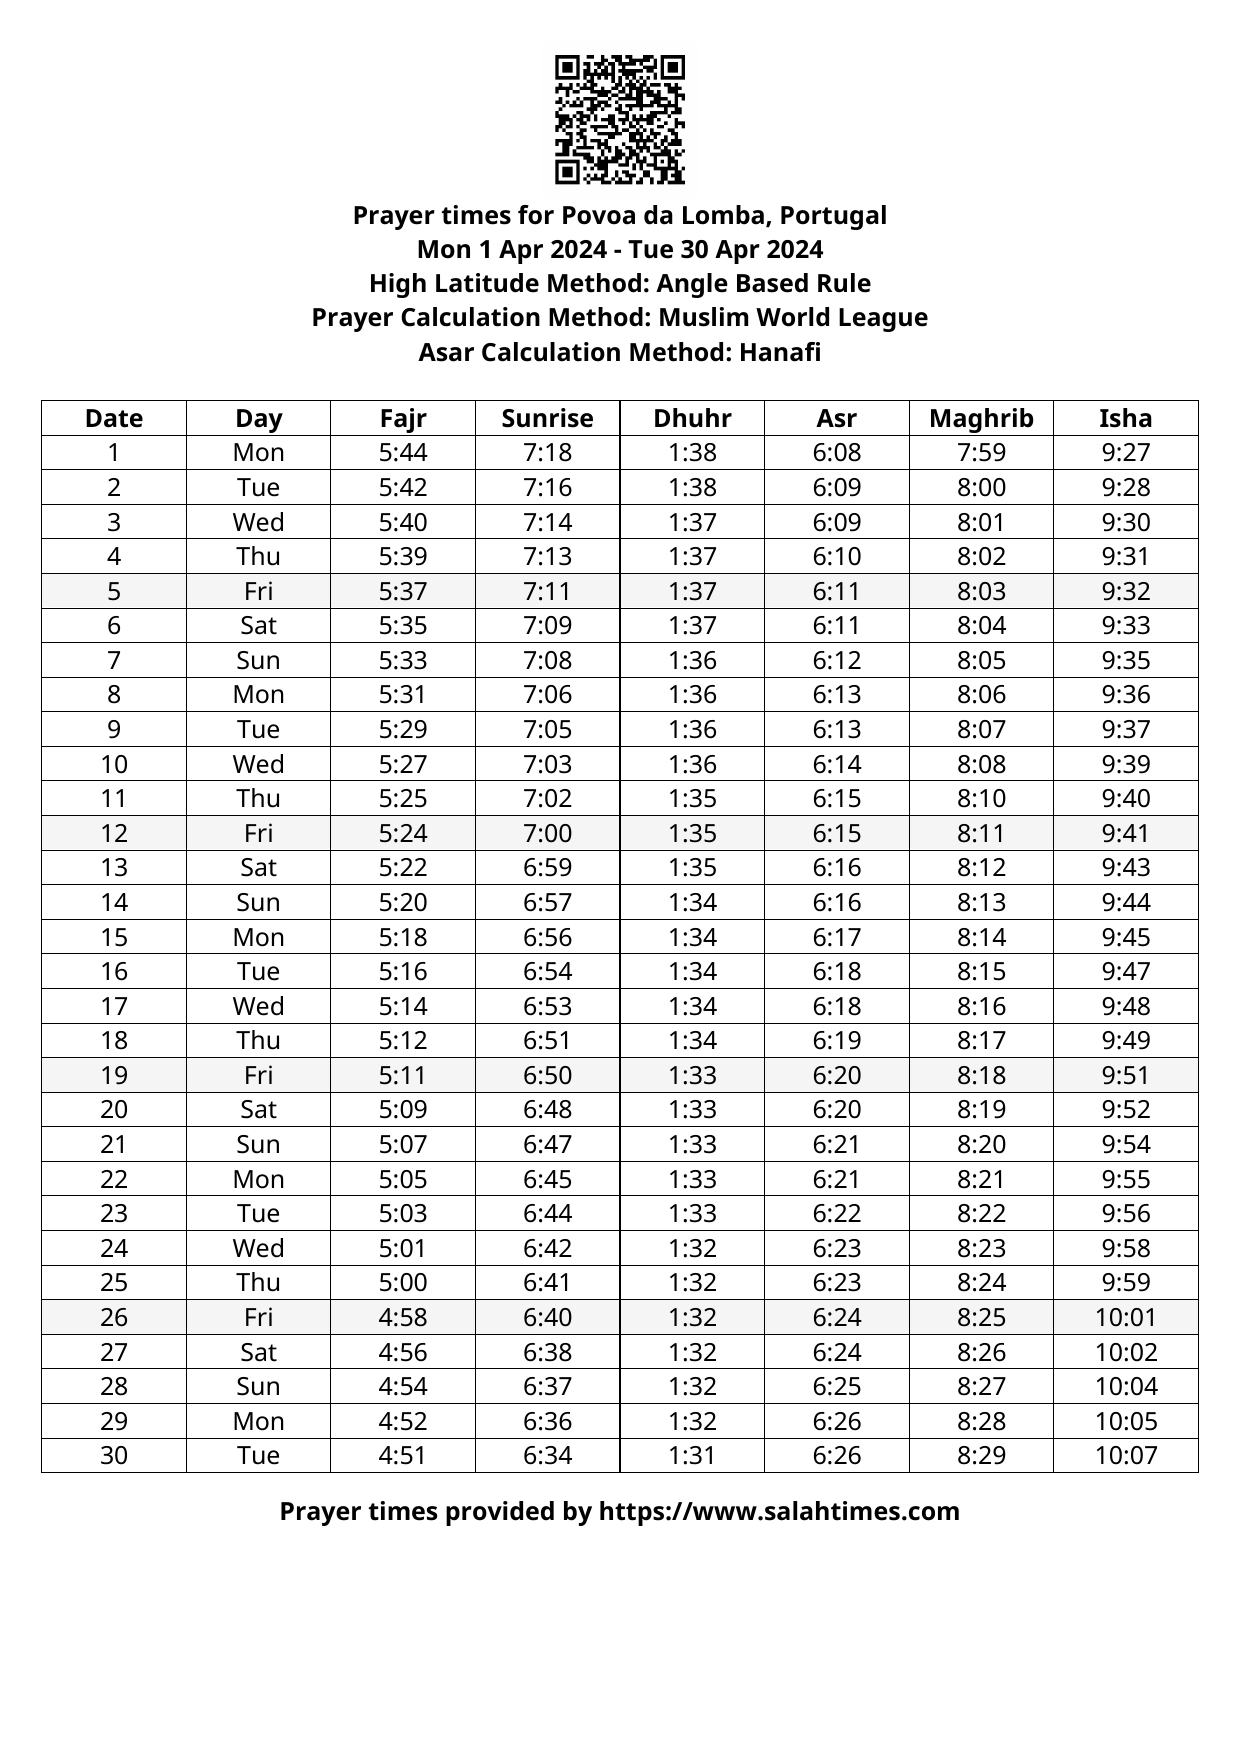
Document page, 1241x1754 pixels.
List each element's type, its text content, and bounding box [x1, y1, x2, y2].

table_header Fajr [331, 401, 475, 434]
table_cell 5:27 [331, 747, 475, 780]
table_cell 1:36 [621, 643, 764, 677]
table_cell 5:20 [331, 885, 475, 919]
table_cell Sun [187, 643, 330, 677]
table_cell 6:56 [476, 920, 619, 953]
table_cell 8:18 [910, 1058, 1053, 1092]
table_cell 19 [42, 1058, 186, 1092]
table_cell 1:32 [621, 1335, 764, 1368]
table_cell 1:36 [621, 712, 764, 746]
table_cell 10 [42, 747, 186, 780]
table_cell 23 [42, 1196, 186, 1230]
text Asar Calculation Method: Hanafi [42, 334, 1198, 368]
table_cell 6:15 [765, 781, 909, 815]
table_cell 10:04 [1054, 1369, 1198, 1403]
text Prayer times for Povoa da Lomba, Portugal [42, 198, 1198, 232]
table_cell 6:44 [476, 1196, 619, 1230]
table_cell 6:48 [476, 1093, 619, 1126]
table_cell 6:45 [476, 1162, 619, 1195]
table_cell 6:36 [476, 1404, 619, 1437]
table_cell 1:34 [621, 954, 764, 988]
table_cell 1:36 [621, 678, 764, 711]
table_cell 9:27 [1054, 436, 1198, 469]
table_cell 5:37 [331, 574, 475, 607]
table_cell 9:44 [1054, 885, 1198, 919]
table_cell 9:43 [1054, 851, 1198, 884]
table_cell 5:01 [331, 1231, 475, 1264]
table_cell Sun [187, 885, 330, 919]
table_cell 1:33 [621, 1093, 764, 1126]
text Prayer times provided by https://www.salahtimes.com [42, 1494, 1198, 1528]
table_cell 6:40 [476, 1300, 619, 1334]
table_cell 7:06 [476, 678, 619, 711]
table_cell 1:33 [621, 1058, 764, 1092]
table_cell 6:19 [765, 1024, 909, 1057]
table_cell 6:13 [765, 712, 909, 746]
table_cell 6:23 [765, 1231, 909, 1264]
table_cell Sat [187, 1335, 330, 1368]
table_cell 28 [42, 1369, 186, 1403]
table_cell 8 [42, 678, 186, 711]
table_cell Fri [187, 1300, 330, 1334]
table_cell 14 [42, 885, 186, 919]
table_cell 6:38 [476, 1335, 619, 1368]
table_cell Tue [187, 712, 330, 746]
table_cell 1 [42, 436, 186, 469]
table_cell 6:08 [765, 436, 909, 469]
table_cell 1:37 [621, 574, 764, 607]
table_cell 6:12 [765, 643, 909, 677]
table_cell 5:25 [331, 781, 475, 815]
table_cell 9:54 [1054, 1127, 1198, 1161]
table_cell 6:17 [765, 920, 909, 953]
table_cell 9:45 [1054, 920, 1198, 953]
table_cell 7:13 [476, 539, 619, 573]
table_cell 6:18 [765, 989, 909, 1022]
table_cell 12 [42, 816, 186, 849]
table_cell Thu [187, 1024, 330, 1057]
table_cell 1:38 [621, 436, 764, 469]
table_cell 1:35 [621, 816, 764, 849]
table_cell 9:52 [1054, 1093, 1198, 1126]
table_cell 6:34 [476, 1439, 619, 1472]
table_cell 5:11 [331, 1058, 475, 1092]
table_cell 6:53 [476, 989, 619, 1022]
table_cell 8:00 [910, 470, 1053, 504]
table_cell Sat [187, 851, 330, 884]
table_cell 9:51 [1054, 1058, 1198, 1092]
table_cell 27 [42, 1335, 186, 1368]
table_cell 4:56 [331, 1335, 475, 1368]
table_cell Mon [187, 678, 330, 711]
table_cell Mon [187, 1404, 330, 1437]
table_cell 7:59 [910, 436, 1053, 469]
table_cell 9:33 [1054, 609, 1198, 642]
table_cell 8:01 [910, 505, 1053, 538]
table_cell Mon [187, 1162, 330, 1195]
table_cell 7:05 [476, 712, 619, 746]
table_cell 6:42 [476, 1231, 619, 1264]
table_cell 8:27 [910, 1369, 1053, 1403]
table_cell 6:11 [765, 609, 909, 642]
table_cell 6:15 [765, 816, 909, 849]
table_cell 7:02 [476, 781, 619, 815]
table_header Isha [1054, 401, 1198, 434]
table_cell 8:16 [910, 989, 1053, 1022]
table_cell 1:36 [621, 747, 764, 780]
table_cell 6:16 [765, 885, 909, 919]
table_cell 9:36 [1054, 678, 1198, 711]
table_header Maghrib [910, 401, 1053, 434]
table_cell 6:22 [765, 1196, 909, 1230]
table_cell 1:32 [621, 1369, 764, 1403]
table_cell 9:37 [1054, 712, 1198, 746]
table_cell 1:34 [621, 885, 764, 919]
table_cell 9:59 [1054, 1266, 1198, 1299]
table_cell 1:33 [621, 1162, 764, 1195]
table_cell Tue [187, 470, 330, 504]
table_cell 7:11 [476, 574, 619, 607]
table_cell 5:29 [331, 712, 475, 746]
table_cell 26 [42, 1300, 186, 1334]
table_cell 5:31 [331, 678, 475, 711]
table_cell 6:47 [476, 1127, 619, 1161]
table_cell 5:44 [331, 436, 475, 469]
text Prayer Calculation Method: Muslim World League [42, 300, 1198, 334]
table_cell 8:24 [910, 1266, 1053, 1299]
table_cell Sat [187, 1093, 330, 1126]
table_cell 8:22 [910, 1196, 1053, 1230]
table_cell 8:25 [910, 1300, 1053, 1334]
table_cell 6:16 [765, 851, 909, 884]
table_cell 6:57 [476, 885, 619, 919]
picture [542, 41, 699, 198]
table_cell 8:02 [910, 539, 1053, 573]
table_cell 1:35 [621, 851, 764, 884]
table_cell 6:20 [765, 1058, 909, 1092]
table_cell 9:58 [1054, 1231, 1198, 1264]
table_cell 13 [42, 851, 186, 884]
table_cell 8:29 [910, 1439, 1053, 1472]
table_cell Sat [187, 609, 330, 642]
table_cell 5:14 [331, 989, 475, 1022]
table_cell 1:32 [621, 1404, 764, 1437]
table_cell Fri [187, 1058, 330, 1092]
table_cell Wed [187, 1231, 330, 1264]
table_cell 6:23 [765, 1266, 909, 1299]
table_cell 11 [42, 781, 186, 815]
table_cell 1:37 [621, 505, 764, 538]
table_cell 6:24 [765, 1300, 909, 1334]
table_cell 7:08 [476, 643, 619, 677]
table_cell 5:42 [331, 470, 475, 504]
table_header Sunrise [476, 401, 619, 434]
table_cell 6:13 [765, 678, 909, 711]
table_cell 9 [42, 712, 186, 746]
table_cell 5:40 [331, 505, 475, 538]
table_cell 1:37 [621, 609, 764, 642]
table_cell 18 [42, 1024, 186, 1057]
table_cell 7:09 [476, 609, 619, 642]
table_cell 9:35 [1054, 643, 1198, 677]
table_cell 6:09 [765, 505, 909, 538]
table_cell 8:11 [910, 816, 1053, 849]
table_cell 21 [42, 1127, 186, 1161]
table_cell 9:31 [1054, 539, 1198, 573]
table_cell 8:21 [910, 1162, 1053, 1195]
table_cell 6:21 [765, 1127, 909, 1161]
table_cell 17 [42, 989, 186, 1022]
table_cell 6:26 [765, 1439, 909, 1472]
table_cell 8:10 [910, 781, 1053, 815]
table_cell 9:32 [1054, 574, 1198, 607]
table_cell 7:18 [476, 436, 619, 469]
table_cell 6:24 [765, 1335, 909, 1368]
table_cell 4:54 [331, 1369, 475, 1403]
table_cell 7:16 [476, 470, 619, 504]
table_cell Mon [187, 920, 330, 953]
table_cell 8:20 [910, 1127, 1053, 1161]
table_cell Wed [187, 505, 330, 538]
table_cell 6:14 [765, 747, 909, 780]
table_cell 6:20 [765, 1093, 909, 1126]
table_cell 8:08 [910, 747, 1053, 780]
table_cell 4:52 [331, 1404, 475, 1437]
table_cell Tue [187, 1439, 330, 1472]
table_cell 5:35 [331, 609, 475, 642]
table_cell 9:40 [1054, 781, 1198, 815]
table_cell 4 [42, 539, 186, 573]
table_header Dhuhr [621, 401, 764, 434]
table_cell 10:01 [1054, 1300, 1198, 1334]
table_cell 6:59 [476, 851, 619, 884]
table_cell 5 [42, 574, 186, 607]
table_cell 4:51 [331, 1439, 475, 1472]
table_cell 9:49 [1054, 1024, 1198, 1057]
table_cell 1:37 [621, 539, 764, 573]
table_cell 5:22 [331, 851, 475, 884]
table_cell 6:37 [476, 1369, 619, 1403]
table_cell 8:28 [910, 1404, 1053, 1437]
table_cell 9:41 [1054, 816, 1198, 849]
table_cell 24 [42, 1231, 186, 1264]
table_cell 1:33 [621, 1196, 764, 1230]
text Mon 1 Apr 2024 - Tue 30 Apr 2024 [42, 232, 1198, 266]
table_cell 5:09 [331, 1093, 475, 1126]
table_cell 2 [42, 470, 186, 504]
table_cell 30 [42, 1439, 186, 1472]
table_header Asr [765, 401, 909, 434]
table_cell 5:18 [331, 920, 475, 953]
table_cell 3 [42, 505, 186, 538]
table_cell Thu [187, 781, 330, 815]
table_cell 1:38 [621, 470, 764, 504]
table_cell 7 [42, 643, 186, 677]
table_cell 8:23 [910, 1231, 1053, 1264]
table_cell 6:21 [765, 1162, 909, 1195]
table_cell 6:26 [765, 1404, 909, 1437]
table_cell 8:03 [910, 574, 1053, 607]
table_cell 6:25 [765, 1369, 909, 1403]
table_cell Thu [187, 1266, 330, 1299]
table_cell 7:00 [476, 816, 619, 849]
table_cell 5:05 [331, 1162, 475, 1195]
table_cell 1:34 [621, 920, 764, 953]
table_cell 8:26 [910, 1335, 1053, 1368]
table_cell 1:32 [621, 1266, 764, 1299]
table_cell 6:51 [476, 1024, 619, 1057]
table_cell 6 [42, 609, 186, 642]
table_header Day [187, 401, 330, 434]
table_cell 6:10 [765, 539, 909, 573]
table_cell 8:13 [910, 885, 1053, 919]
table_cell 8:14 [910, 920, 1053, 953]
table_cell 1:32 [621, 1231, 764, 1264]
table_cell Sun [187, 1127, 330, 1161]
table_cell 10:02 [1054, 1335, 1198, 1368]
table_cell Fri [187, 574, 330, 607]
table_cell 6:09 [765, 470, 909, 504]
table_cell 8:15 [910, 954, 1053, 988]
table_cell Wed [187, 747, 330, 780]
table_cell 9:48 [1054, 989, 1198, 1022]
table_cell 5:12 [331, 1024, 475, 1057]
text High Latitude Method: Angle Based Rule [42, 266, 1198, 300]
table_cell 1:31 [621, 1439, 764, 1472]
table_cell 15 [42, 920, 186, 953]
table_cell Tue [187, 1196, 330, 1230]
table_cell 8:17 [910, 1024, 1053, 1057]
table_cell 5:03 [331, 1196, 475, 1230]
table_cell 10:05 [1054, 1404, 1198, 1437]
table_cell 8:12 [910, 851, 1053, 884]
table_cell 5:39 [331, 539, 475, 573]
table_cell 6:54 [476, 954, 619, 988]
table_cell 5:16 [331, 954, 475, 988]
table_cell Tue [187, 954, 330, 988]
table_cell 20 [42, 1093, 186, 1126]
table_cell 8:06 [910, 678, 1053, 711]
table_cell 8:07 [910, 712, 1053, 746]
table_cell 25 [42, 1266, 186, 1299]
table_cell 1:34 [621, 1024, 764, 1057]
table_cell 29 [42, 1404, 186, 1437]
table_cell 8:19 [910, 1093, 1053, 1126]
table_cell 5:00 [331, 1266, 475, 1299]
table_cell 6:41 [476, 1266, 619, 1299]
table_cell 7:03 [476, 747, 619, 780]
table_cell 8:04 [910, 609, 1053, 642]
table_cell 5:24 [331, 816, 475, 849]
table_cell 10:07 [1054, 1439, 1198, 1472]
table_cell 9:55 [1054, 1162, 1198, 1195]
table_cell Fri [187, 816, 330, 849]
table_cell 16 [42, 954, 186, 988]
table_cell Sun [187, 1369, 330, 1403]
table_cell 4:58 [331, 1300, 475, 1334]
table_cell 8:05 [910, 643, 1053, 677]
table_cell 9:30 [1054, 505, 1198, 538]
table_cell 1:32 [621, 1300, 764, 1334]
table_cell 1:33 [621, 1127, 764, 1161]
table_cell 6:11 [765, 574, 909, 607]
table_cell 9:39 [1054, 747, 1198, 780]
table_cell 22 [42, 1162, 186, 1195]
table_cell 9:56 [1054, 1196, 1198, 1230]
table_cell 9:28 [1054, 470, 1198, 504]
table_cell 7:14 [476, 505, 619, 538]
table_cell 6:50 [476, 1058, 619, 1092]
table_header Date [42, 401, 186, 434]
table_cell 1:34 [621, 989, 764, 1022]
table_cell 6:18 [765, 954, 909, 988]
table_cell Mon [187, 436, 330, 469]
table_cell 5:07 [331, 1127, 475, 1161]
table_cell 5:33 [331, 643, 475, 677]
table_cell Wed [187, 989, 330, 1022]
table_cell Thu [187, 539, 330, 573]
table_cell 9:47 [1054, 954, 1198, 988]
table_cell 1:35 [621, 781, 764, 815]
